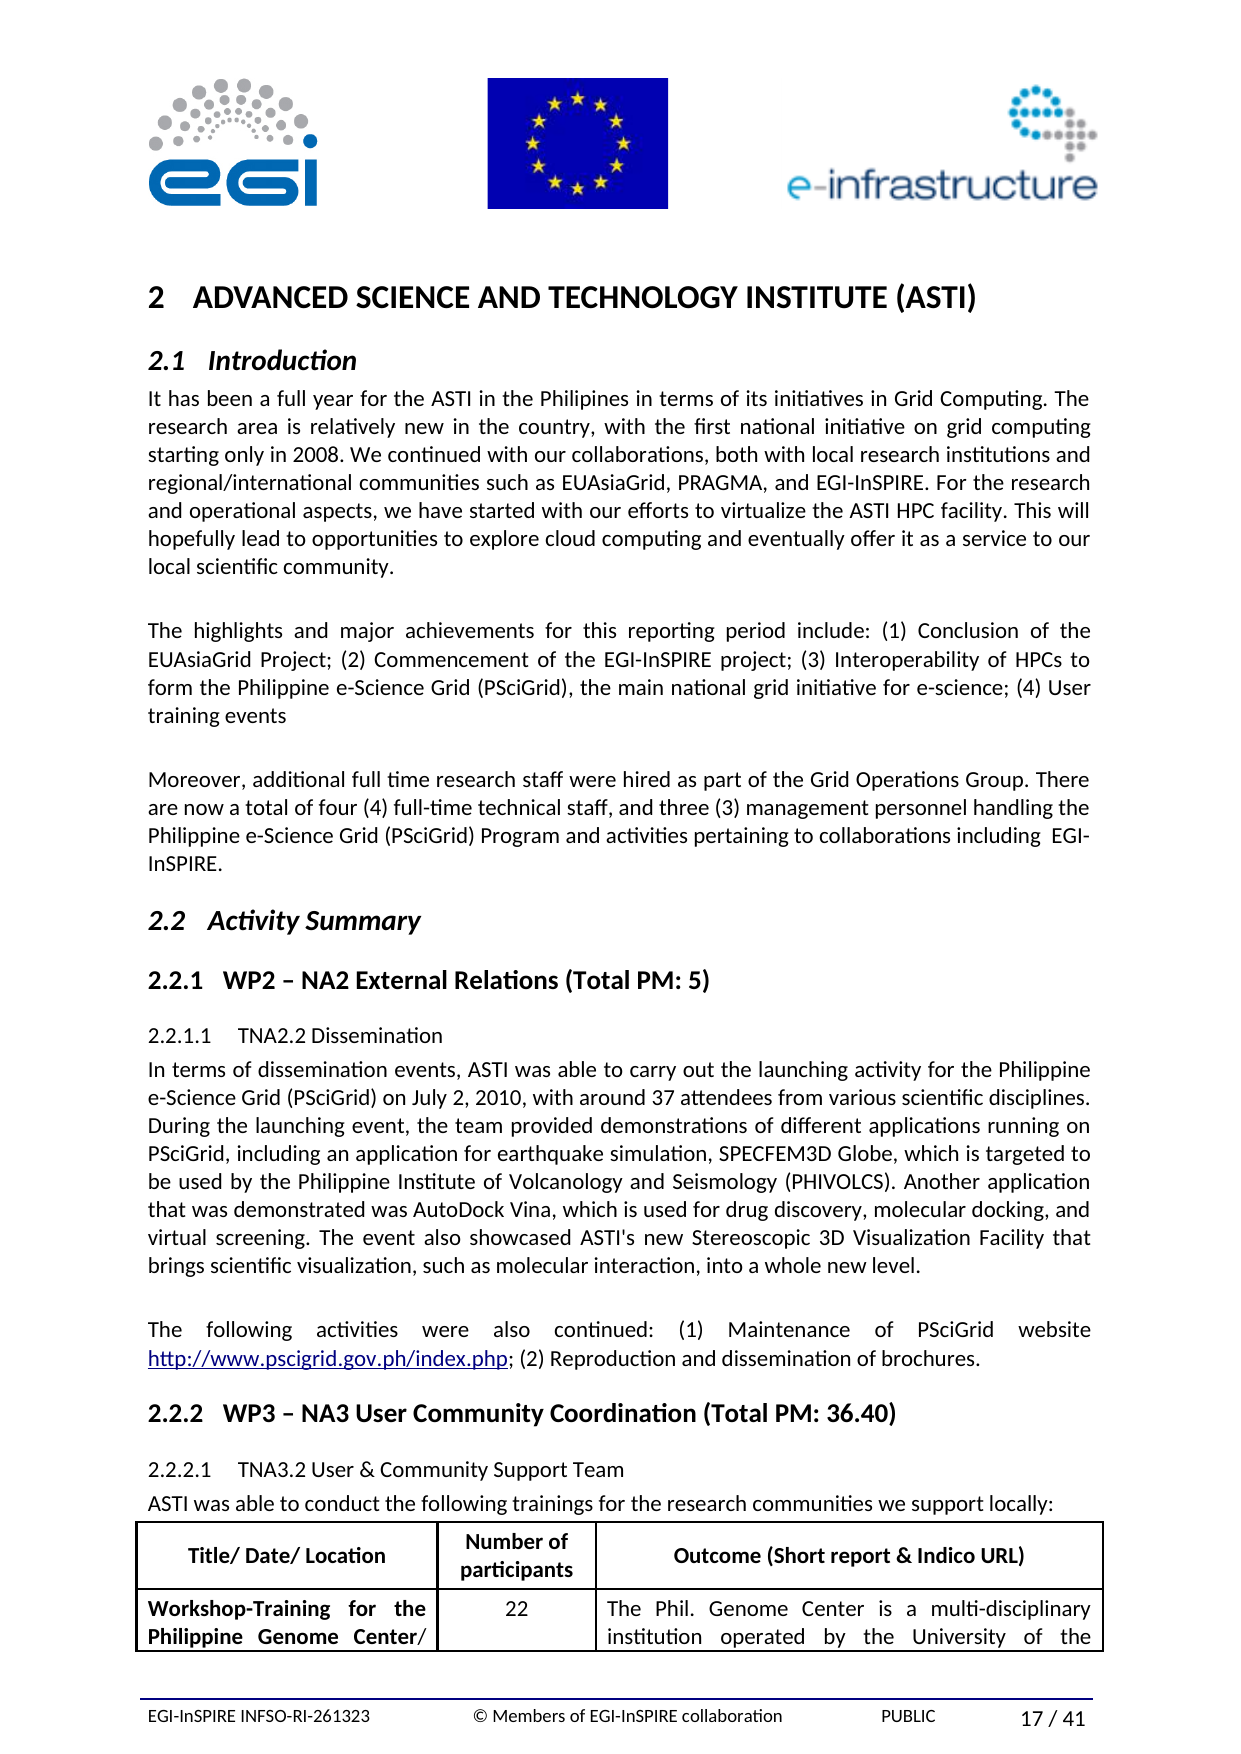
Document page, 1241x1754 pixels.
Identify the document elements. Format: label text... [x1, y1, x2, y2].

text Moreover, additional full time research staff were hired as part of the Grid Operations Group. There are now a total of four (4) full-time technical staff, and three (3) management personnel handling the Philippine e-Science Grid (PSciGrid) Program and activities pertaining to collaborations including EGI-InSPIRE. [148, 765, 1092, 877]
table_cell 22 [439, 1590, 595, 1650]
text The highlights and major achievements for this reporting period include: (1) Conclusion of the EUAsiaGrid Project; (2) Commencement of the EGI-InSPIRE project; (3) Interoperability of HPCs to form the Philippine e-Science Grid (PSciGrid), the main national grid initiative for e-science; (4) User training events [148, 617, 1092, 729]
picture [147, 78, 319, 208]
table_header Number of participants [439, 1523, 595, 1588]
text In terms of dissemination events, was able to carry out the launching activity for the Philippine e-Science Grid (PSciGrid) on July 2, 2010, with around 37 attendees from various scientific disciplines. During the launching event, the team provided demonstrations of different applications running on PSciGrid, including an application for earthquake simulation, SPECFEM3D Globe, which is targeted to be used by the Philippine Institute of Volcanology and Seismology (PHIVOLCS). Another application that was demonstrated was AutoDock Vina, which is used for drug discovery, molecular docking, and virtual screening. The event also showcased 's new Stereoscopic 3D Visualization Facility that brings scientific visualization, such as molecular interaction, into a whole new level. [148, 1055, 1092, 1279]
picture [780, 78, 1106, 209]
text was able to conduct the following trainings for the research communities we support locally: [148, 1489, 1092, 1517]
subtitle Introduction [148, 342, 1092, 378]
picture [487, 78, 669, 209]
table_cell Workshop-Training for the Philippine / March 3, 2011/ [138, 1590, 436, 1650]
subtitle TNA2.2 Dissemination [148, 1021, 1092, 1049]
text The following activities were also continued: (1) Maintenance of PSciGrid website http://www.pscigrid.gov.ph/index.php; (2) Reproduction and dissemination of brochures. [148, 1316, 1092, 1372]
subtitle WP2 – NA2 External Relations (Total PM: 5) [148, 963, 1092, 996]
subtitle TNA3.2 User & Community Support Team [148, 1455, 1092, 1483]
subtitle Activity Summary [148, 902, 1092, 938]
subtitle Advanced Science and Technology Institute (ASTI) [148, 277, 1092, 317]
table_header Outcome (Short report & Indico URL) [597, 1523, 1102, 1588]
text It has been a full year for the ASTI in the Philipines in terms of its initiatives in Grid Computing. The research area is relatively new in the country, with the first national initiative on grid computing starting only in 2008. We continued with our collaborations, both with local research institutions and regional/international communities such as EUAsiaGrid, PRAGMA, and EGI-InSPIRE. For the research and operational aspects, we have started with our efforts to virtualize the ASTI HPC facility. This will hopefully lead to opportunities to explore cloud computing and eventually offer it as a service to our local scientific community. [148, 384, 1092, 580]
table_header Title/ Date/ Location [138, 1523, 436, 1588]
subtitle WP3 – NA3 User Community Coordination (Total PM: 36.40) [148, 1397, 1092, 1430]
